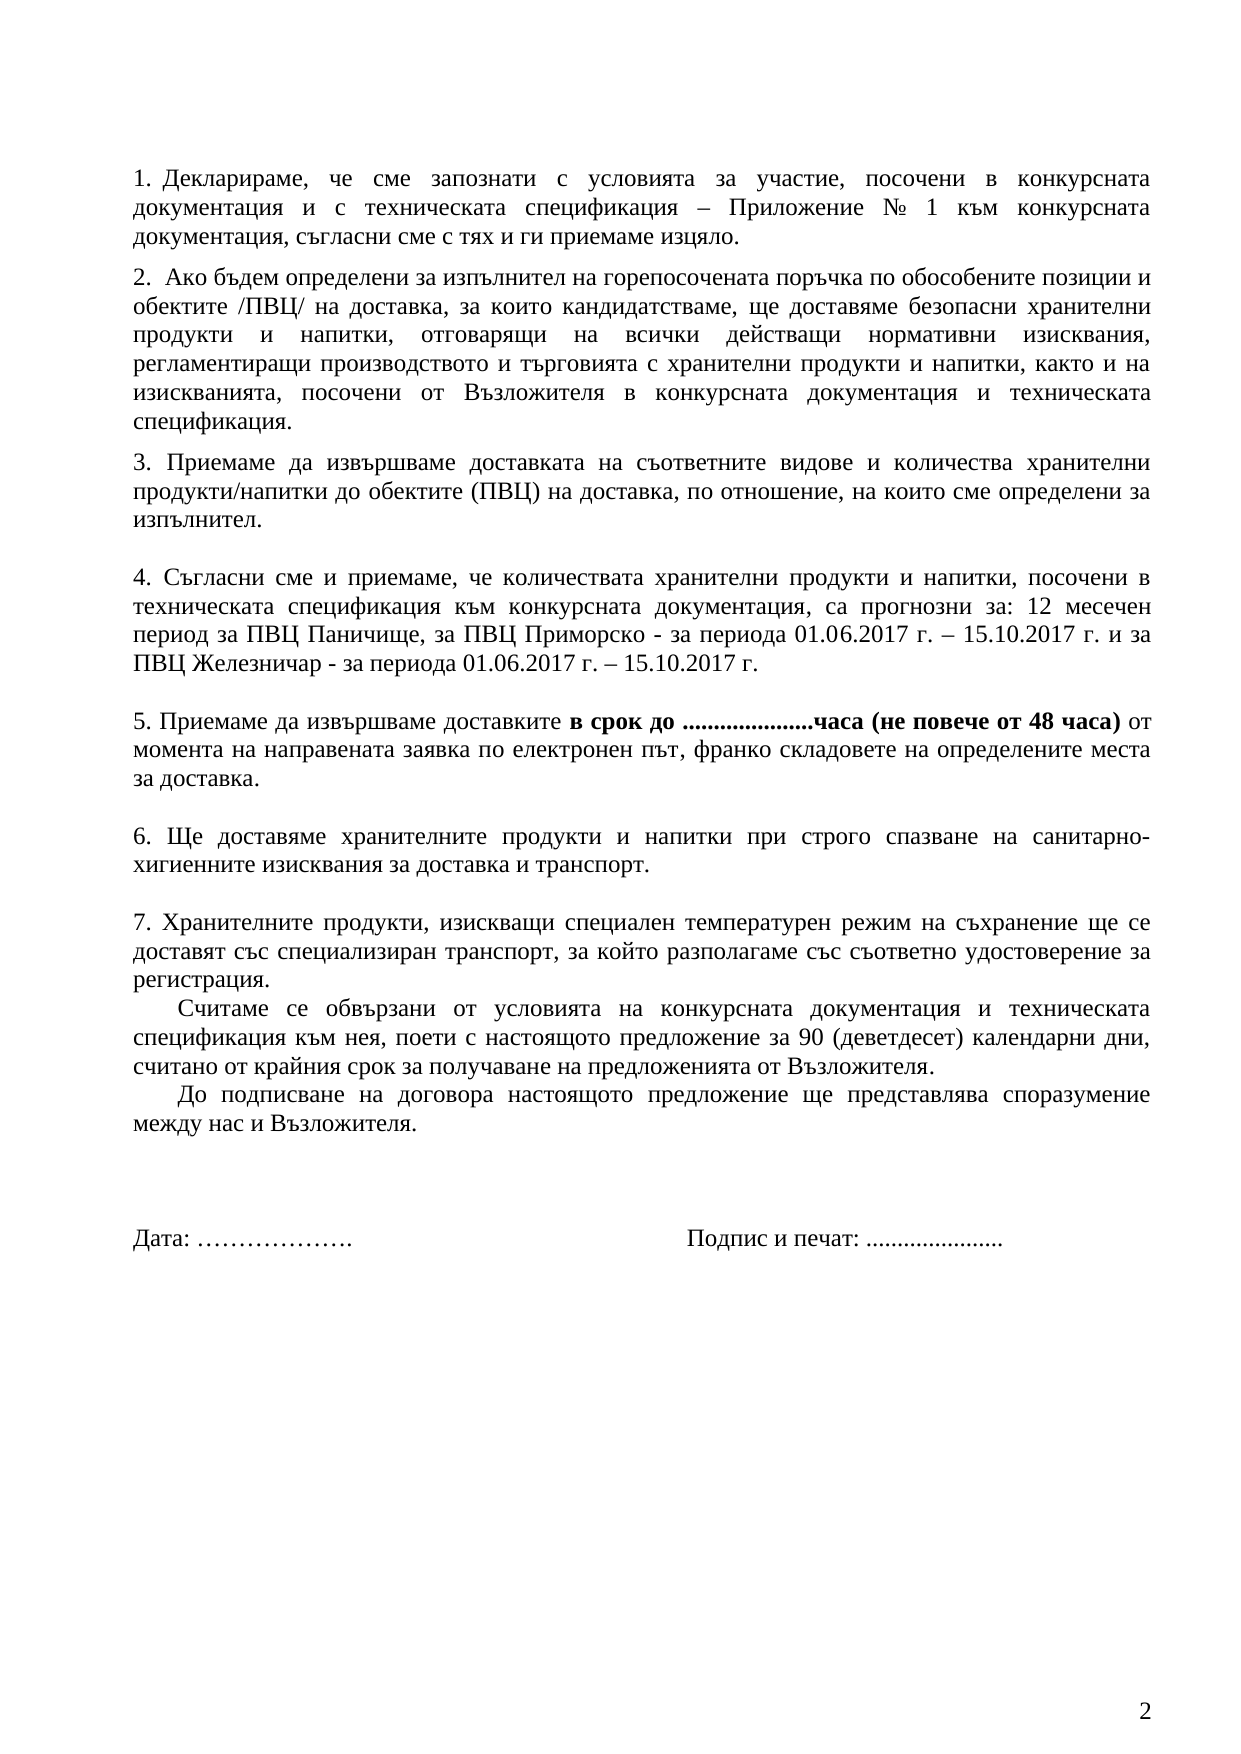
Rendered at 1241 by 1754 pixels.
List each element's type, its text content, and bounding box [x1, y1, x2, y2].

text Считаме се обвързани от условията на конкурсната документация и техническата спецификация към нея, поети с настоящото предложение за 90 (деветдесет) календарни дни, считано от крайния срок за получаване на предложенията от Възложителя. [133, 993, 1152, 1079]
text 5. Приемаме да извършваме доставките в срок до .....................часа (не повече от 48 часа) от момента на направената заявка по електронен път, франко складовете на определените места за доставка. [133, 706, 1152, 792]
text 6. Ще доставяме хранителните продукти и напитки при строго спазване на санитарно-хигиенните изисквания за доставка и транспорт. [133, 821, 1152, 878]
text 3. Приемаме да извършваме доставката на съответните видове и количества хранителни продукти/напитки до обектите (ПВЦ) на доставка, по отношение, на които сме определени за изпълнител. [133, 447, 1152, 533]
text 2. Ако бъдем определени за изпълнител на горепосочената поръчка по обособените позиции и обектите /ПВЦ/ на доставка, за които кандидатстваме, ще доставяме безопасни хранителни продукти и напитки, отговарящи на всички действащи нормативни изисквания, регламентиращи производството и търговията с хранителни продукти и напитки, както и на изискванията, посочени от Възложителя в конкурсната документация и техническата спецификация. [133, 262, 1152, 434]
text 1. Декларираме, че сме запознати с условията за участие, посочени в конкурсната документация и с техническата спецификация – Приложение № 1 към конкурсната документация, съгласни сме с тях и ги приемаме изцяло. [133, 163, 1152, 249]
text 4. Съгласни сме и приемаме, че количествата хранителни продукти и напитки, посочени в техническата спецификация към конкурсната документация, са прогнозни за: 12 месечен период за ПВЦ Паничище, за ПВЦ Приморско - за периода 01.06.2017 г. – 15.10.2017 г. и за ПВЦ Железничар - за периода 01.06.2017 г. – 15.10.2017 г. [133, 562, 1152, 677]
text До подписване на договора настоящото предложение ще представлява споразумение между нас и Възложителя. [133, 1079, 1152, 1137]
text Дата: ………………. Подпис и печат: ...................... [133, 1223, 1152, 1252]
text 7. Хранителните продукти, изискващи специален температурен режим на съхранение ще се доставят със специализиран транспорт, за който разполагаме със съответно удостоверение за регистрация. [133, 907, 1152, 993]
